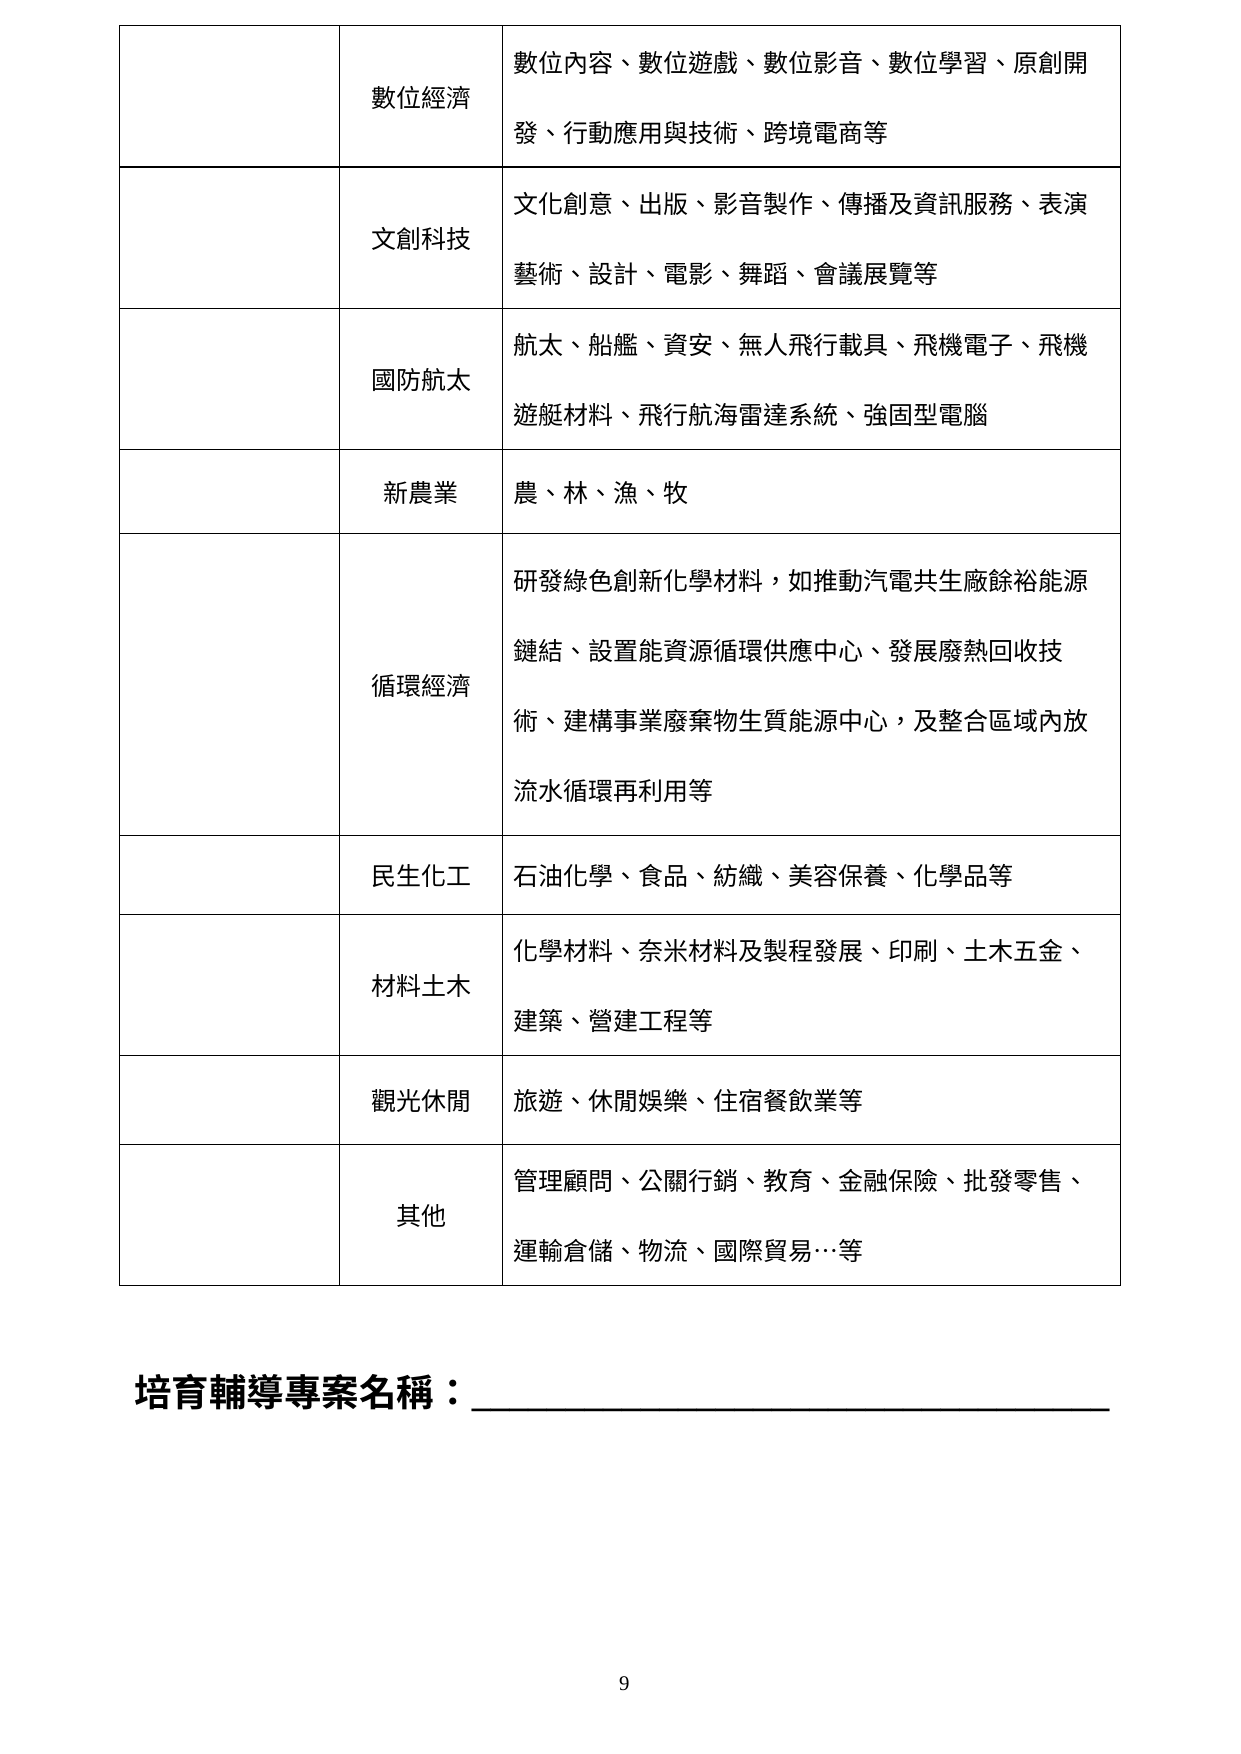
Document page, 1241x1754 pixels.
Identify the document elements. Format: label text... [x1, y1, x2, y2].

table_cell 管理顧問、公關行銷、教育、金融保險、批發零售、運輸倉儲、物流、國際貿易…等 [503, 1145, 1120, 1284]
table_cell 數位內容、數位遊戲、數位影音、數位學習、原創開發、行動應用與技術、跨境電商等 [503, 26, 1120, 166]
table_cell 化學材料、奈米材料及製程發展、印刷、土木五金、建築、營建工程等 [503, 915, 1120, 1055]
text 培育輔導專案名稱：__________________________________ [59, 1356, 1181, 1426]
table_cell [120, 915, 339, 1055]
table_cell 航太、船艦、資安、無人飛行載具、飛機電子、飛機遊艇材料、飛行航海雷達系統、強固型電腦 [503, 309, 1120, 448]
table_cell 國防航太 [340, 309, 502, 448]
table_cell 新農業 [340, 450, 502, 533]
table_cell 循環經濟 [340, 534, 502, 835]
table_cell 其他 [340, 1145, 502, 1284]
table_cell [120, 26, 339, 166]
table_cell 石油化學、食品、紡織、美容保養、化學品等 [503, 836, 1120, 914]
table_cell [120, 309, 339, 448]
table_cell 文化創意、出版、影音製作、傳播及資訊服務、表演藝術、設計、電影、舞蹈、會議展覽等 [503, 168, 1120, 307]
table_cell [120, 450, 339, 533]
table_cell 材料土木 [340, 915, 502, 1055]
table_cell [120, 534, 339, 835]
table_cell 農、林、漁、牧 [503, 450, 1120, 533]
table_cell 民生化工 [340, 836, 502, 914]
table_cell [120, 1056, 339, 1143]
table_cell [120, 836, 339, 914]
table_cell 數位經濟 [340, 26, 502, 166]
table_cell 文創科技 [340, 168, 502, 307]
table_cell 旅遊、休閒娛樂、住宿餐飲業等 [503, 1056, 1120, 1143]
table_cell 觀光休閒 [340, 1056, 502, 1143]
table_cell [120, 1145, 339, 1284]
table_cell [120, 168, 339, 307]
table_cell 研發綠色創新化學材料，如推動汽電共生廠餘裕能源鏈結、設置能資源循環供應中心、發展廢熱回收技術、建構事業廢棄物生質能源中心，及整合區域內放流水循環再利用等 [503, 534, 1120, 835]
